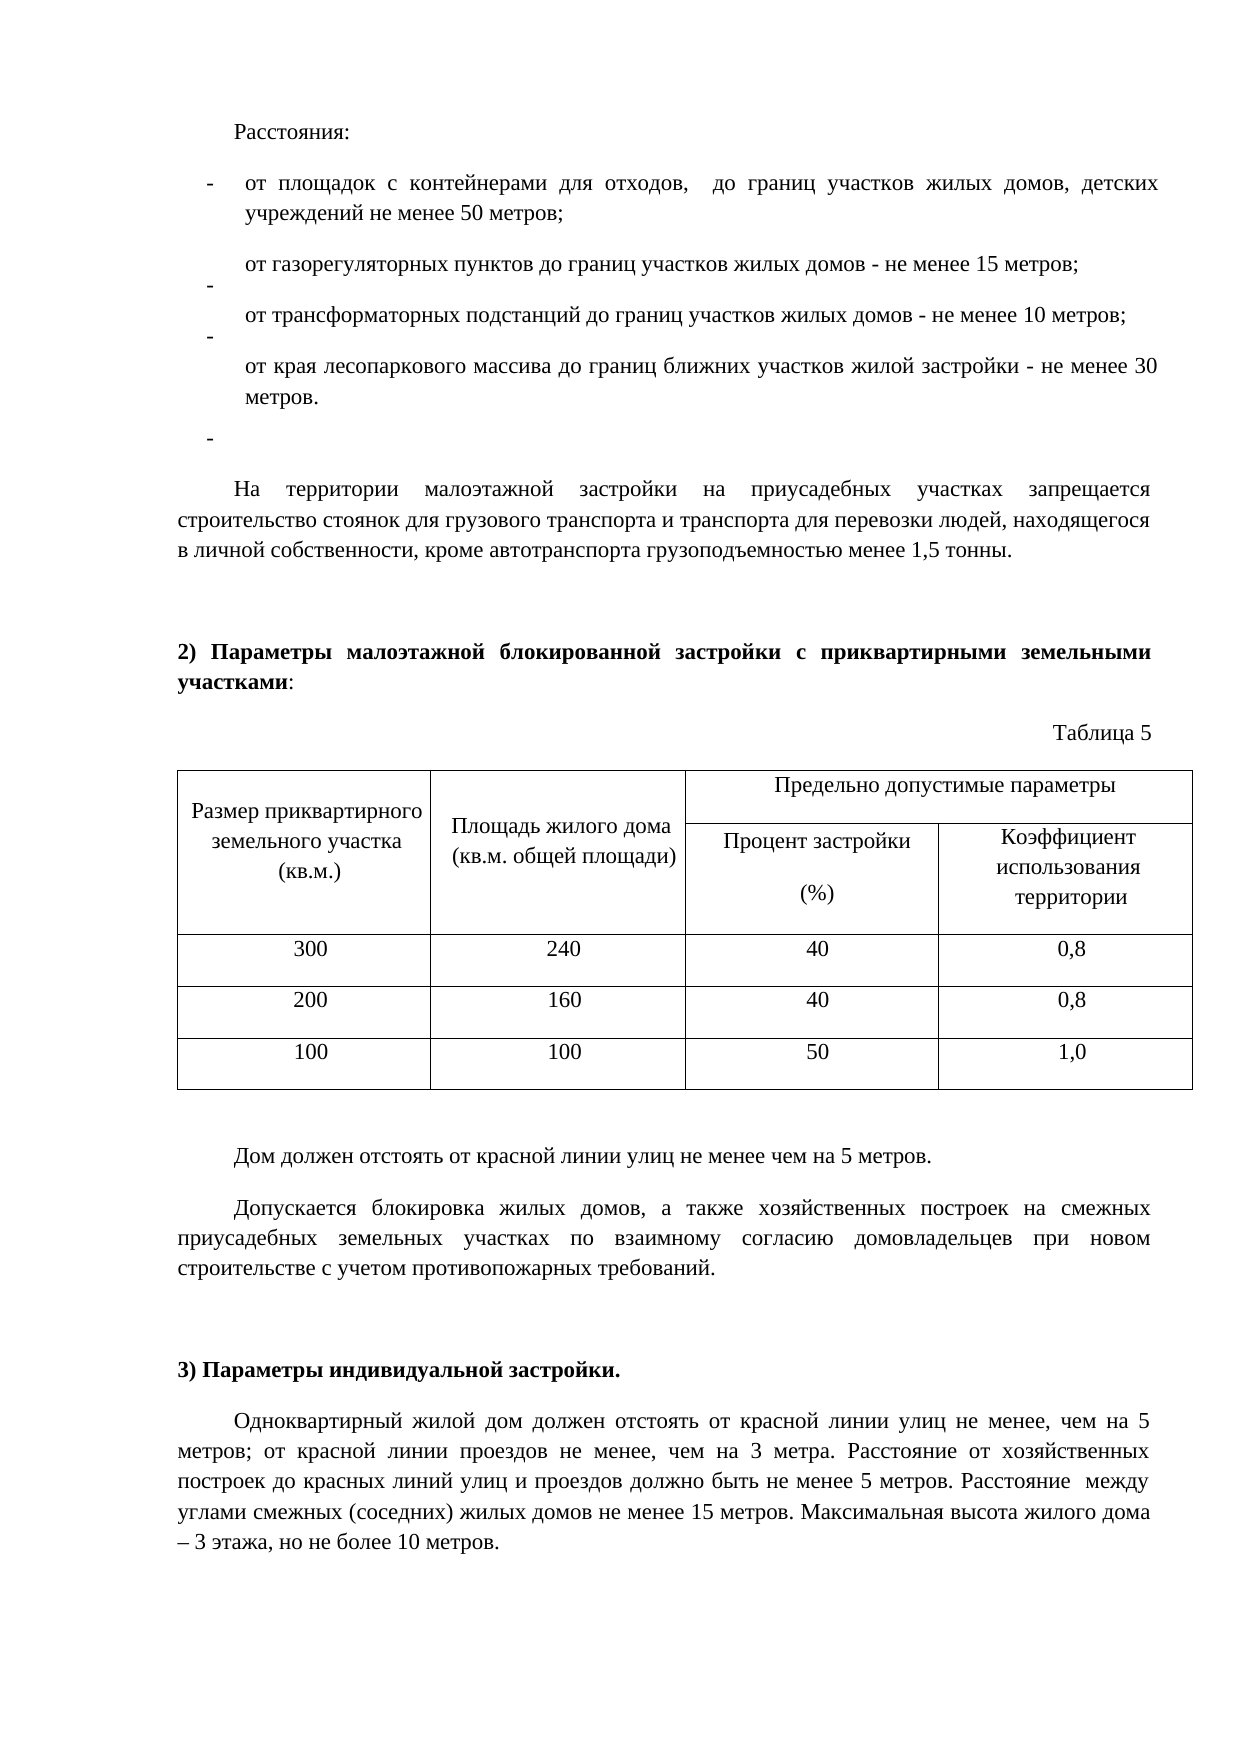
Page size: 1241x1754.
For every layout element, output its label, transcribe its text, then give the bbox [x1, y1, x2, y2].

table_cell 0,8 [939, 987, 1192, 1037]
table_header Размер приквартирного земельного участка (кв.м.) [178, 771, 430, 934]
table_cell 40 [686, 935, 938, 986]
table_cell 100 [431, 1039, 685, 1089]
table_cell 40 [686, 987, 938, 1037]
table_cell Процент застройки (%) [686, 824, 938, 934]
table_cell 50 [686, 1039, 938, 1089]
table_cell Коэффициент использования территории [939, 824, 1192, 934]
text На территории малоэтажной застройки на приусадебных участках запрещается строительство стоянок для грузового транспорта и транспорта для перевозки людей, находящегося в личной собственности, кроме автотранспорта грузоподъемностью менее 1,5 тонны. [177, 475, 1152, 562]
table_header - - - - [195, 169, 233, 475]
table_header Предельно допустимые параметры [686, 771, 1192, 822]
text Дом должен отстоять от красной линии улиц не менее чем на . [177, 1143, 1152, 1169]
text 2) Параметры малоэтажной блокированной застройки с приквартирными земельными участками: [177, 638, 1152, 694]
table_cell 240 [431, 935, 685, 986]
text Расстояния: [177, 118, 1152, 144]
table_cell 1,0 [939, 1039, 1192, 1089]
table_cell 160 [431, 987, 685, 1037]
table_header Площадь жилого дома (кв.м. общей площади) [431, 771, 685, 934]
text Допускается блокировка жилых домов, а также хозяйственных построек на смежных приусадебных земельных участках по взаимному согласию домовладельцев при новом строительстве с учетом противопожарных требований. [177, 1194, 1152, 1280]
text 3) Параметры индивидуальной застройки. [177, 1356, 1152, 1382]
table_cell 200 [178, 987, 430, 1037]
text Одноквартирный жилой дом должен отстоять от красной линии улиц не менее, чем на ; от красной линии проездов не менее, чем на . Расстояние от хозяйственных построек до красных линий улиц и проездов должно быть не менее . Расстояние между углами смежных (соседних) жилых домов не менее . Максимальная высота жилого дома – 3 этажа, но не более . [177, 1407, 1152, 1554]
table_cell 0,8 [939, 935, 1192, 986]
table_cell 300 [178, 935, 430, 986]
text Таблица 5 [177, 719, 1152, 746]
table_header от площадок с контейнерами для отходов, до границ участков жилых домов, детских учреждений не менее ; от газорегуляторных пунктов до границ участков жилых домов - не менее ; от трансформаторных подстанций до границ участков жилых домов - не менее ; от края лесопаркового массива до границ ближних участков жилой застройки - не менее . [234, 169, 1171, 475]
table_cell 100 [178, 1039, 430, 1089]
